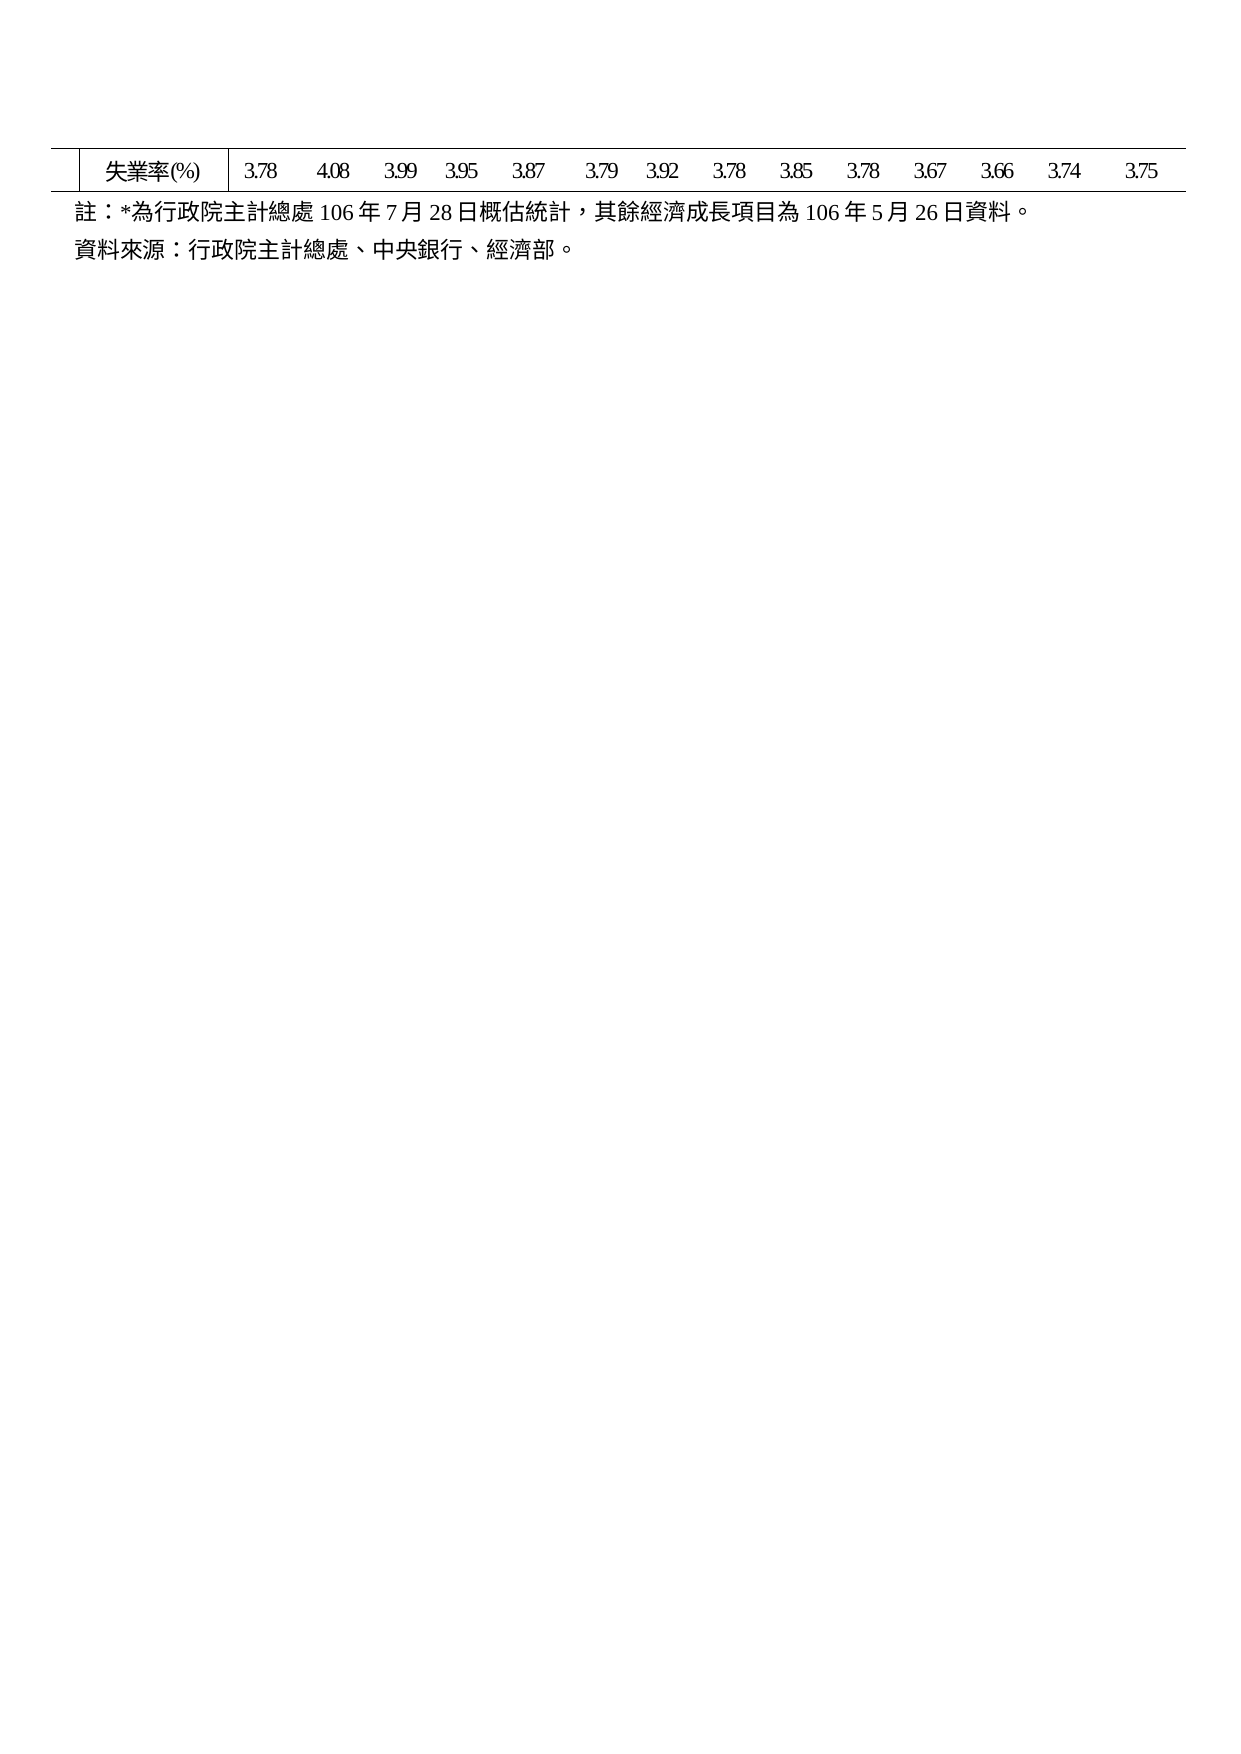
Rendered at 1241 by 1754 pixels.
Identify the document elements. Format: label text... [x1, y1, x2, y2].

table_cell 3.78 [697, 149, 764, 191]
table_cell 3.78 [831, 149, 898, 191]
table_cell 失業率(%) [80, 149, 228, 191]
table_cell 3.75 [1099, 149, 1186, 191]
text 資料來源：行政院主計總處、中央銀行、經濟部。 [74, 230, 1142, 267]
table_cell 3.79 [563, 149, 630, 191]
table_cell 3.67 [898, 149, 965, 191]
table_cell 3.99 [362, 149, 429, 191]
table_cell 4.08 [295, 149, 362, 191]
table_cell 3.74 [1032, 149, 1099, 191]
table_cell 3.87 [496, 149, 563, 191]
table_cell 3.85 [764, 149, 831, 191]
text 註：*為行政院主計總處106年7月28日概估統計，其餘經濟成長項目為106年5月26日資料。 [74, 192, 1142, 230]
table_cell 3.95 [429, 149, 496, 191]
table_cell 3.92 [630, 149, 697, 191]
table_cell 3.78 [229, 149, 295, 191]
table_cell 3.66 [965, 149, 1032, 191]
